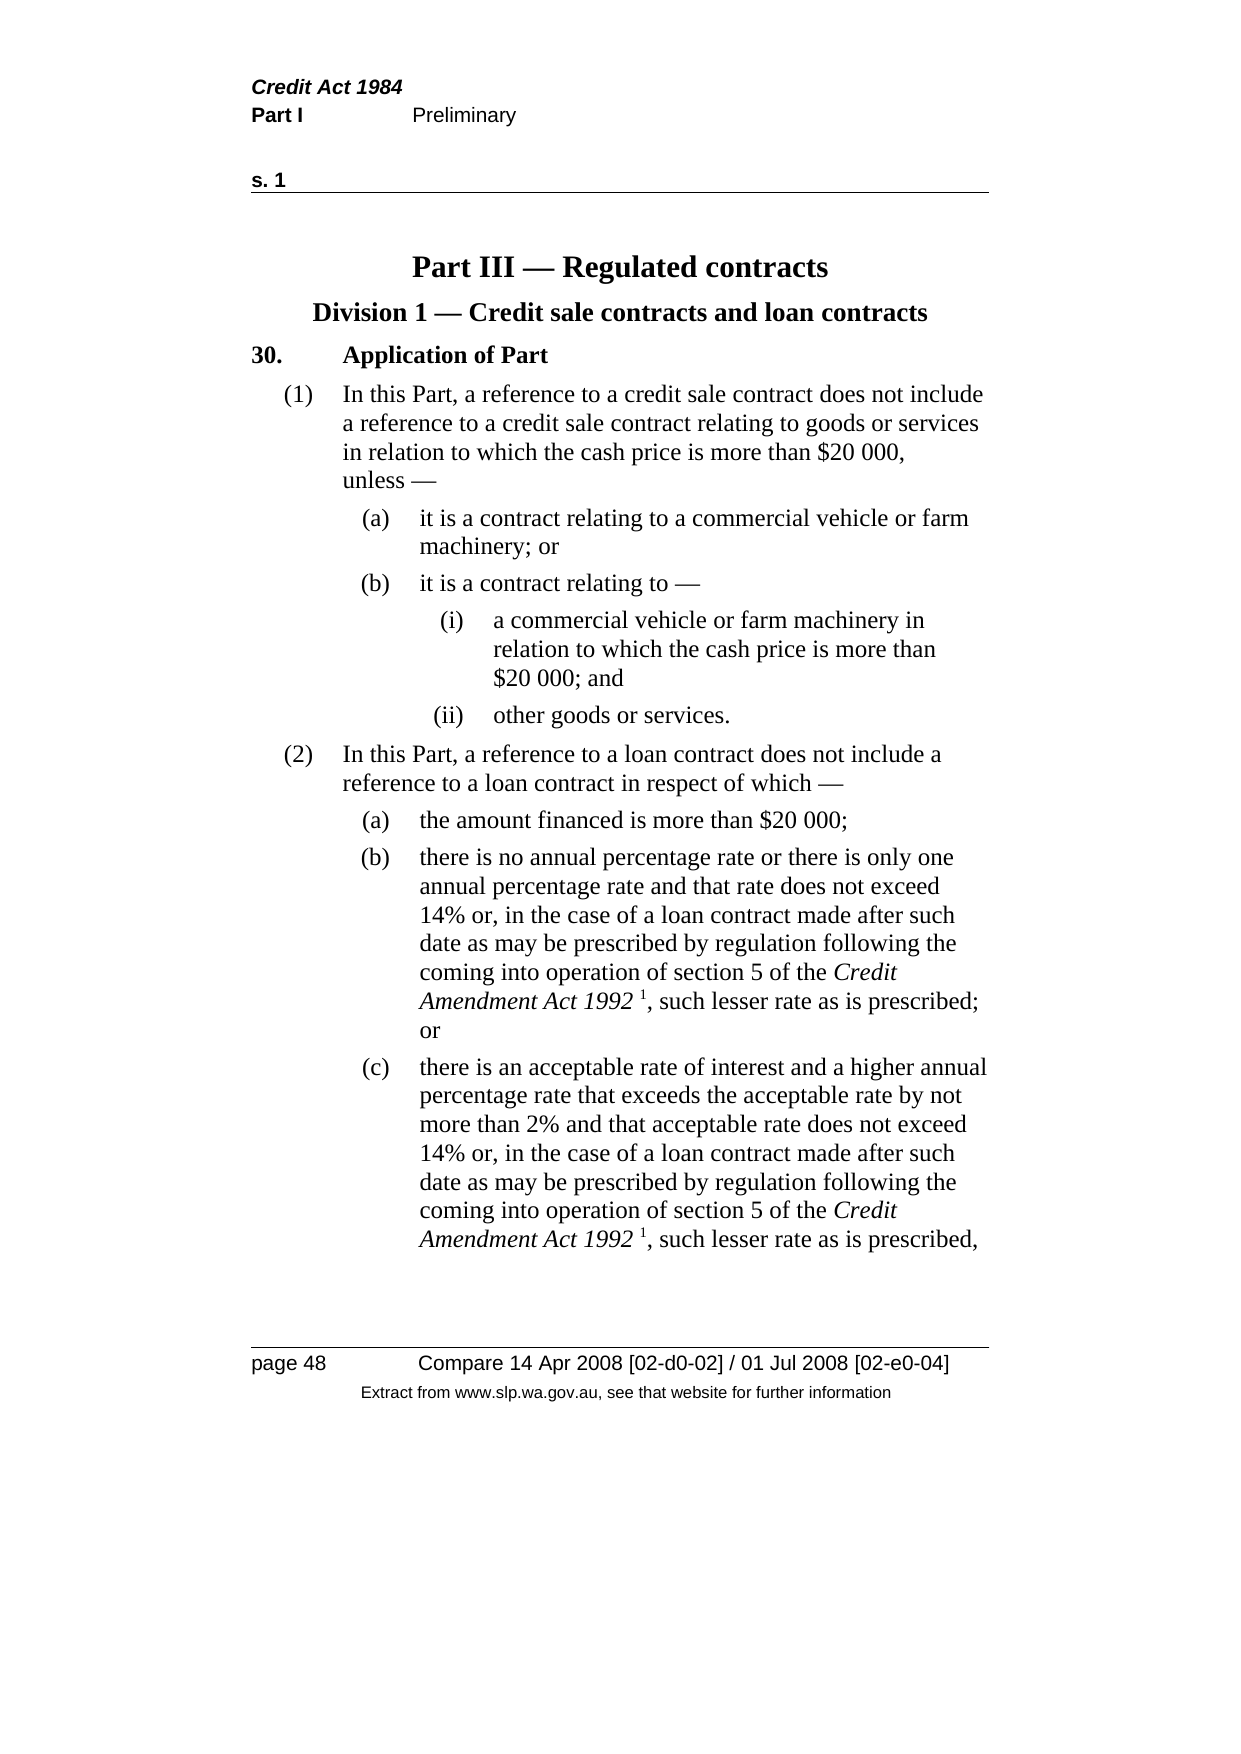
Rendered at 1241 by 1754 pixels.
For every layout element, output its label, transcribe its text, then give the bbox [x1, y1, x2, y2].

text (b) there is no annual percentage rate or there is only one annual percentage rate and that rate does not exceed 14% or, in the case of a loan contract made after such date as may be prescribed by regulation following the coming into operation of section 5 of the Credit Amendment Act 1992 1, such lesser rate as is prescribed; or [251, 842, 989, 1043]
text (1) In this Part, a reference to a credit sale contract does not include a reference to a credit sale contract relating to goods or services in relation to which the cash price is more than $20 000, unless — [251, 379, 989, 494]
text (2) In this Part, a reference to a loan contract does not include a reference to a loan contract in respect of which — [251, 739, 989, 797]
text (a) the amount financed is more than $20 000; [251, 805, 989, 834]
text (a) it is a contract relating to a commercial vehicle or farm machinery; or [251, 503, 989, 560]
text (b) it is a contract relating to — [251, 568, 989, 597]
subtitle 30. Application of Part [251, 340, 989, 369]
text (i) a commercial vehicle or farm machinery in relation to which the cash price is more than $20 000; and [251, 606, 989, 692]
subtitle Part III — Regulated contracts [251, 248, 989, 284]
text (ii) other goods or services. [251, 700, 989, 729]
text (c) there is an acceptable rate of interest and a higher annual percentage rate that exceeds the acceptable rate by not more than 2% and that acceptable rate does not exceed 14% or, in the case of a loan contract made after such date as may be prescribed by regulation following the coming into operation of section 5 of the Credit Amendment Act 1992 1, such lesser rate as is prescribed, [251, 1052, 989, 1253]
subtitle Division 1 — Credit sale contracts and loan contracts [251, 296, 989, 328]
